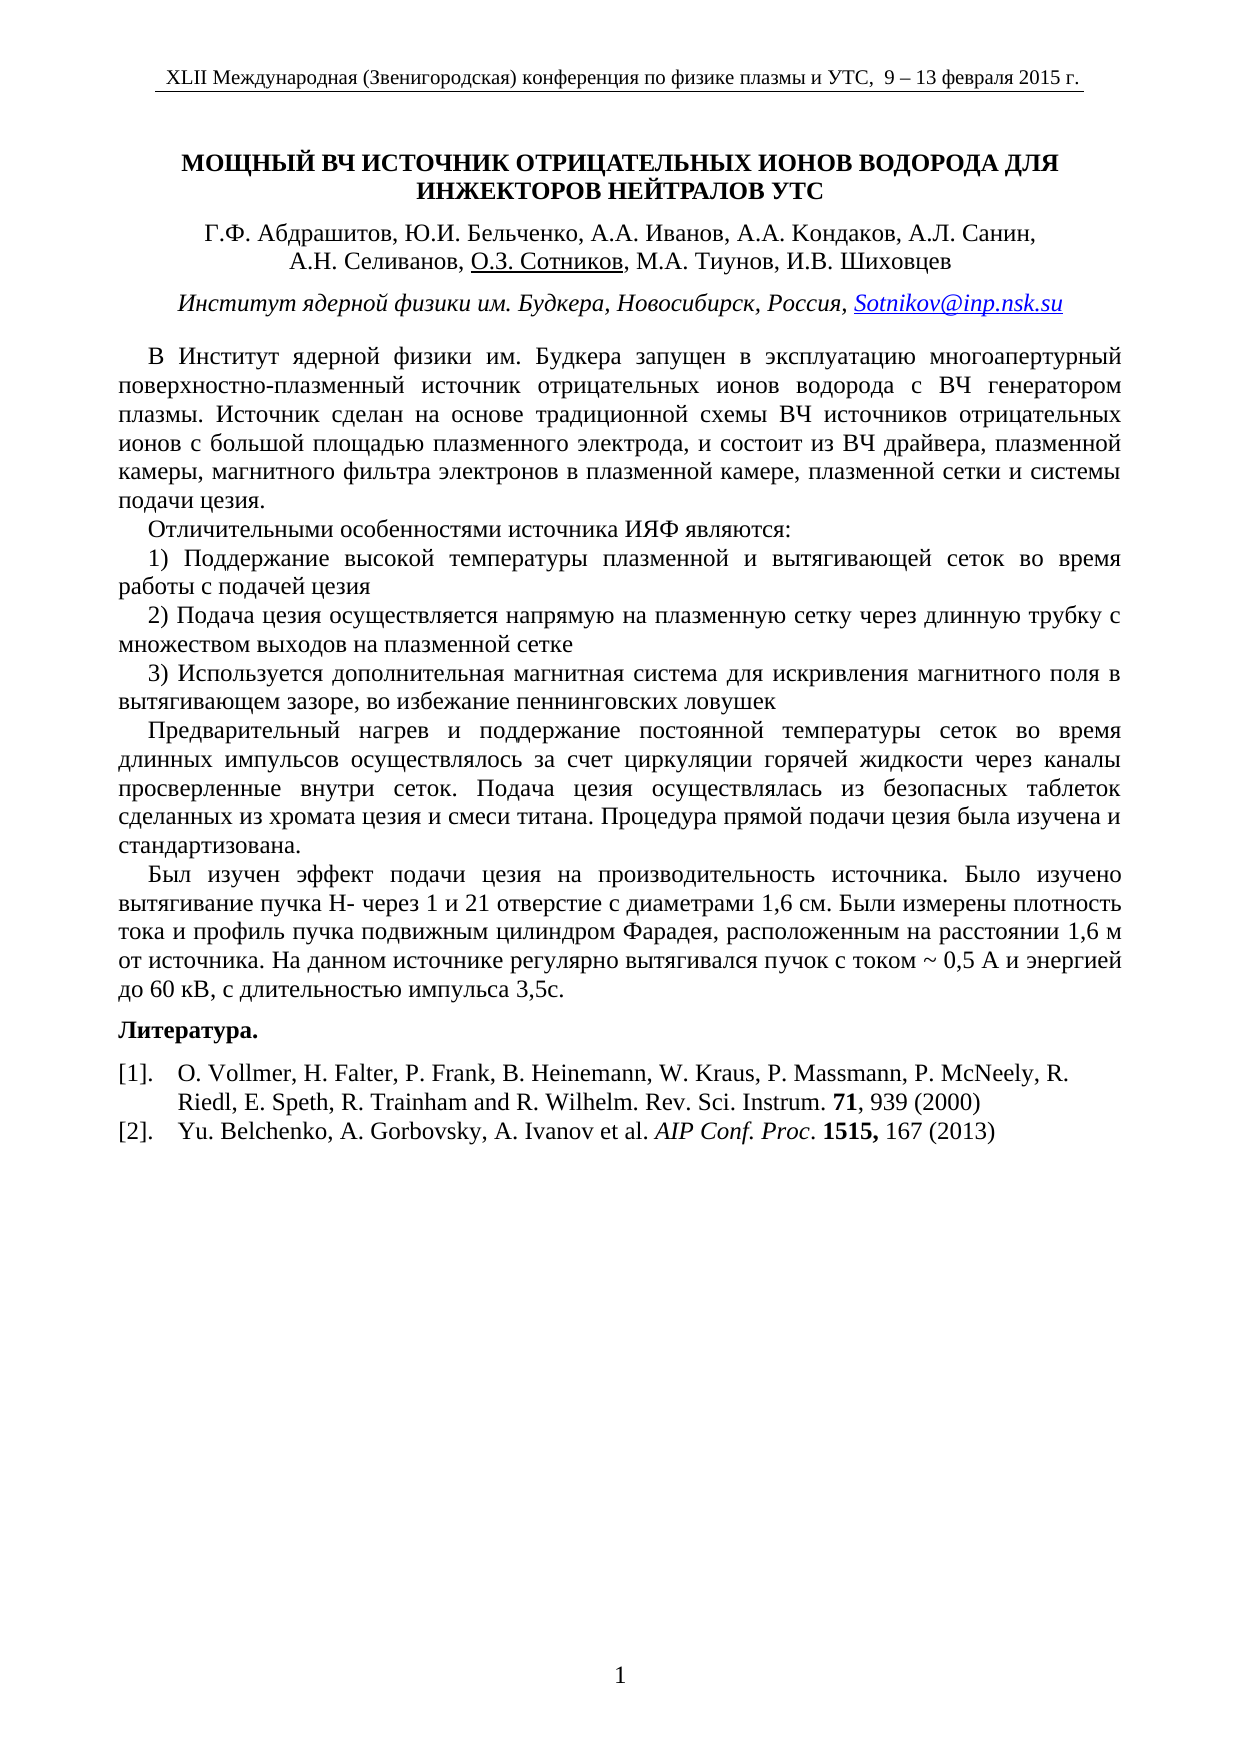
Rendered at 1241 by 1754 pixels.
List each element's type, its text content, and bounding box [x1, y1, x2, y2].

text Институт ядерной физики им. Будкера, Новосибирск, Россия, Sotnikov@inp.nsk.su [177, 288, 1122, 316]
text 2) Подача цезия осуществляется напрямую на плазменную сетку через длинную трубку с множеством выходов на плазменной сетке [118, 600, 1122, 658]
title Мощный ВЧ источник отрицательных ионов водорода для инжекторов нейтралов УТС [118, 148, 1122, 205]
text Отличительными особенностями источника ИЯФ являются: [118, 514, 1122, 543]
title Литература. [118, 1015, 1122, 1044]
text 3) Используется дополнительная магнитная система для искривления магнитного поля в вытягивающем зазоре, во избежание пеннинговских ловушек [118, 658, 1122, 715]
text 1) Поддержание высокой температуры плазменной и вытягивающей сеток во время работы с подачей цезия [118, 543, 1122, 600]
text Yu. Belchenko, A. Gorbovsky, A. Ivanov et al. AIP Conf. Proc. 1515, 167 (2013) [118, 1116, 1122, 1145]
text Г.Ф. Абдрашитов, Ю.И. Бельченко, А.А. Иванов, A.А. Koндаков, А.Л. Санин, А.Н. Селиванов, О.З. Сотников, М.А. Тиунов, И.В. Шиховцев [159, 218, 1081, 275]
text Предварительный нагрев и поддержание постоянной температуры сеток во время длинных импульсов осуществлялось за счет циркуляции горячей жидкости через каналы просверленные внутри сеток. Подача цезия осуществлялась из безопасных таблеток сделанных из хромата цезия и смеси титана. Процедура прямой подачи цезия была изучена и стандартизована. [118, 715, 1122, 859]
text В Институт ядерной физики им. Будкера запущен в эксплуатацию многоапертурный поверхностно-плазменный источник отрицательных ионов водорода с ВЧ генератором плазмы. Источник сделан на основе традиционной схемы ВЧ источников отрицательных ионов с большой площадью плазменного электрода, и состоит из ВЧ драйвера, плазменной камеры, магнитного фильтра электронов в плазменной камере, плазменной сетки и системы подачи цезия. [118, 341, 1122, 514]
text O. Vollmer, H. Falter, P. Frank, B. Heinemann, W. Kraus, P. Massmann, P. McNeely, R. Riedl, E. Speth, R. Trainham and R. Wilhelm. Rev. Sci. Instrum. 71, 939 (2000) [118, 1058, 1122, 1116]
text Был изучен эффект подачи цезия на производительность источника. Было изучено вытягивание пучка Н- через 1 и 21 отверстие с диаметрами . Были измерены плотность тока и профиль пучка подвижным цилиндром Фарадея, расположенным на расстоянии от источника. На данном источнике регулярно вытягивался пучок с током ~ 0,5 А и энергией до 60 кВ, с длительностью импульса 3,5с. [118, 859, 1122, 1003]
